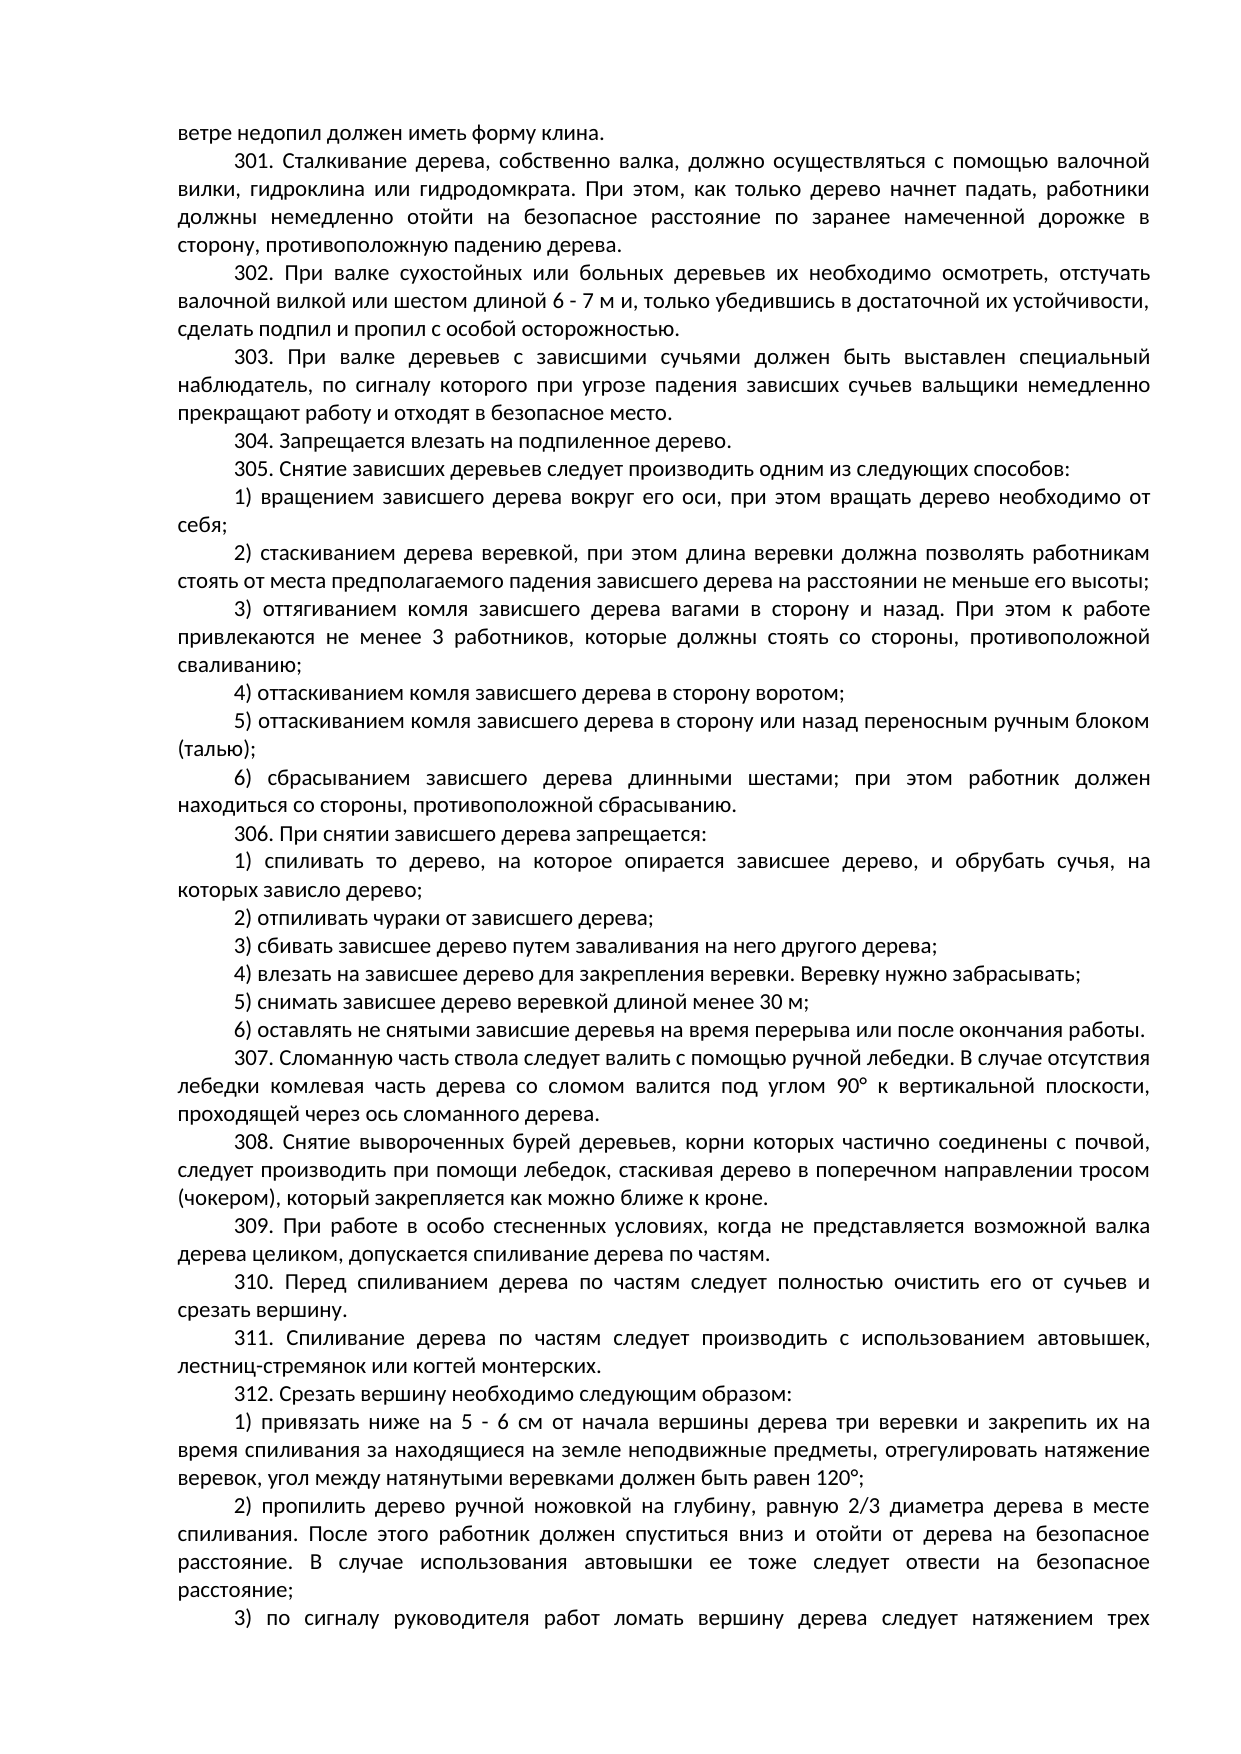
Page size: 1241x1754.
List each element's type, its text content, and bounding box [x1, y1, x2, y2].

text 312. Срезать вершину необходимо следующим образом: [177, 1379, 1152, 1407]
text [177, 118, 1152, 146]
text 310. Перед спиливанием дерева по частям следует полностью очистить его от сучьев и срезать вершину. [177, 1267, 1152, 1323]
text 2) отпиливать чураки от зависшего дерева; [177, 903, 1152, 931]
text 308. Снятие вывороченных бурей деревьев, корни которых частично соединены с почвой, следует производить при помощи лебедок, стаскивая дерево в поперечном направлении тросом (чокером), который закрепляется как можно ближе к кроне. [177, 1127, 1152, 1211]
text 4) влезать на зависшее дерево для закрепления веревки. Веревку нужно забрасывать; [177, 959, 1152, 987]
text 6) оставлять не снятыми зависшие деревья на время перерыва или после окончания работы. [177, 1015, 1152, 1043]
text 304. Запрещается влезать на подпиленное дерево. [177, 426, 1152, 454]
text 3) оттягиванием комля зависшего дерева вагами в сторону и назад. При этом к работе привлекаются не менее 3 работников, которые должны стоять со стороны, противоположной сваливанию; [177, 594, 1152, 678]
text 1) спиливать то дерево, на которое опирается зависшее дерево, и обрубать сучья, на которых зависло дерево; [177, 847, 1152, 903]
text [177, 1603, 1152, 1631]
text 5) снимать зависшее дерево веревкой длиной менее 30 м; [177, 987, 1152, 1015]
text 1) вращением зависшего дерева вокруг его оси, при этом вращать дерево необходимо от себя; [177, 482, 1152, 538]
text 306. При снятии зависшего дерева запрещается: [177, 819, 1152, 847]
text 311. Спиливание дерева по частям следует производить с использованием автовышек, лестниц-стремянок или когтей монтерских. [177, 1323, 1152, 1379]
text 6) сбрасыванием зависшего дерева длинными шестами; при этом работник должен находиться со стороны, противоположной сбрасыванию. [177, 763, 1152, 819]
text 5) оттаскиванием комля зависшего дерева в сторону или назад переносным ручным блоком (талью); [177, 707, 1152, 763]
text 3) сбивать зависшее дерево путем заваливания на него другого дерева; [177, 931, 1152, 959]
text 2) стаскиванием дерева веревкой, при этом длина веревки должна позволять работникам стоять от места предполагаемого падения зависшего дерева на расстоянии не меньше его высоты; [177, 538, 1152, 594]
text 302. При валке сухостойных или больных деревьев их необходимо осмотреть, отстучать валочной вилкой или шестом длиной 6 - 7 м и, только убедившись в достаточной их устойчивости, сделать подпил и пропил с особой осторожностью. [177, 258, 1152, 342]
text 303. При валке деревьев с зависшими сучьями должен быть выставлен специальный наблюдатель, по сигналу которого при угрозе падения зависших сучьев вальщики немедленно прекращают работу и отходят в безопасное место. [177, 342, 1152, 426]
text 307. Сломанную часть ствола следует валить с помощью ручной лебедки. В случае отсутствия лебедки комлевая часть дерева со сломом валится под углом 90° к вертикальной плоскости, проходящей через ось сломанного дерева. [177, 1043, 1152, 1127]
text 305. Снятие зависших деревьев следует производить одним из следующих способов: [177, 454, 1152, 482]
text 2) пропилить дерево ручной ножовкой на глубину, равную 2/3 диаметра дерева в месте спиливания. После этого работник должен спуститься вниз и отойти от дерева на безопасное расстояние. В случае использования автовышки ее тоже следует отвести на безопасное расстояние; [177, 1491, 1152, 1603]
text 1) привязать ниже на 5 - 6 см от начала вершины дерева три веревки и закрепить их на время спиливания за находящиеся на земле неподвижные предметы, отрегулировать натяжение веревок, угол между натянутыми веревками должен быть равен 120°; [177, 1407, 1152, 1491]
text 4) оттаскиванием комля зависшего дерева в сторону воротом; [177, 678, 1152, 707]
text 309. При работе в особо стесненных условиях, когда не представляется возможной валка дерева целиком, допускается спиливание дерева по частям. [177, 1211, 1152, 1267]
text 301. Сталкивание дерева, собственно валка, должно осуществляться с помощью валочной вилки, гидроклина или гидродомкрата. При этом, как только дерево начнет падать, работники должны немедленно отойти на безопасное расстояние по заранее намеченной дорожке в сторону, противоположную падению дерева. [177, 146, 1152, 258]
